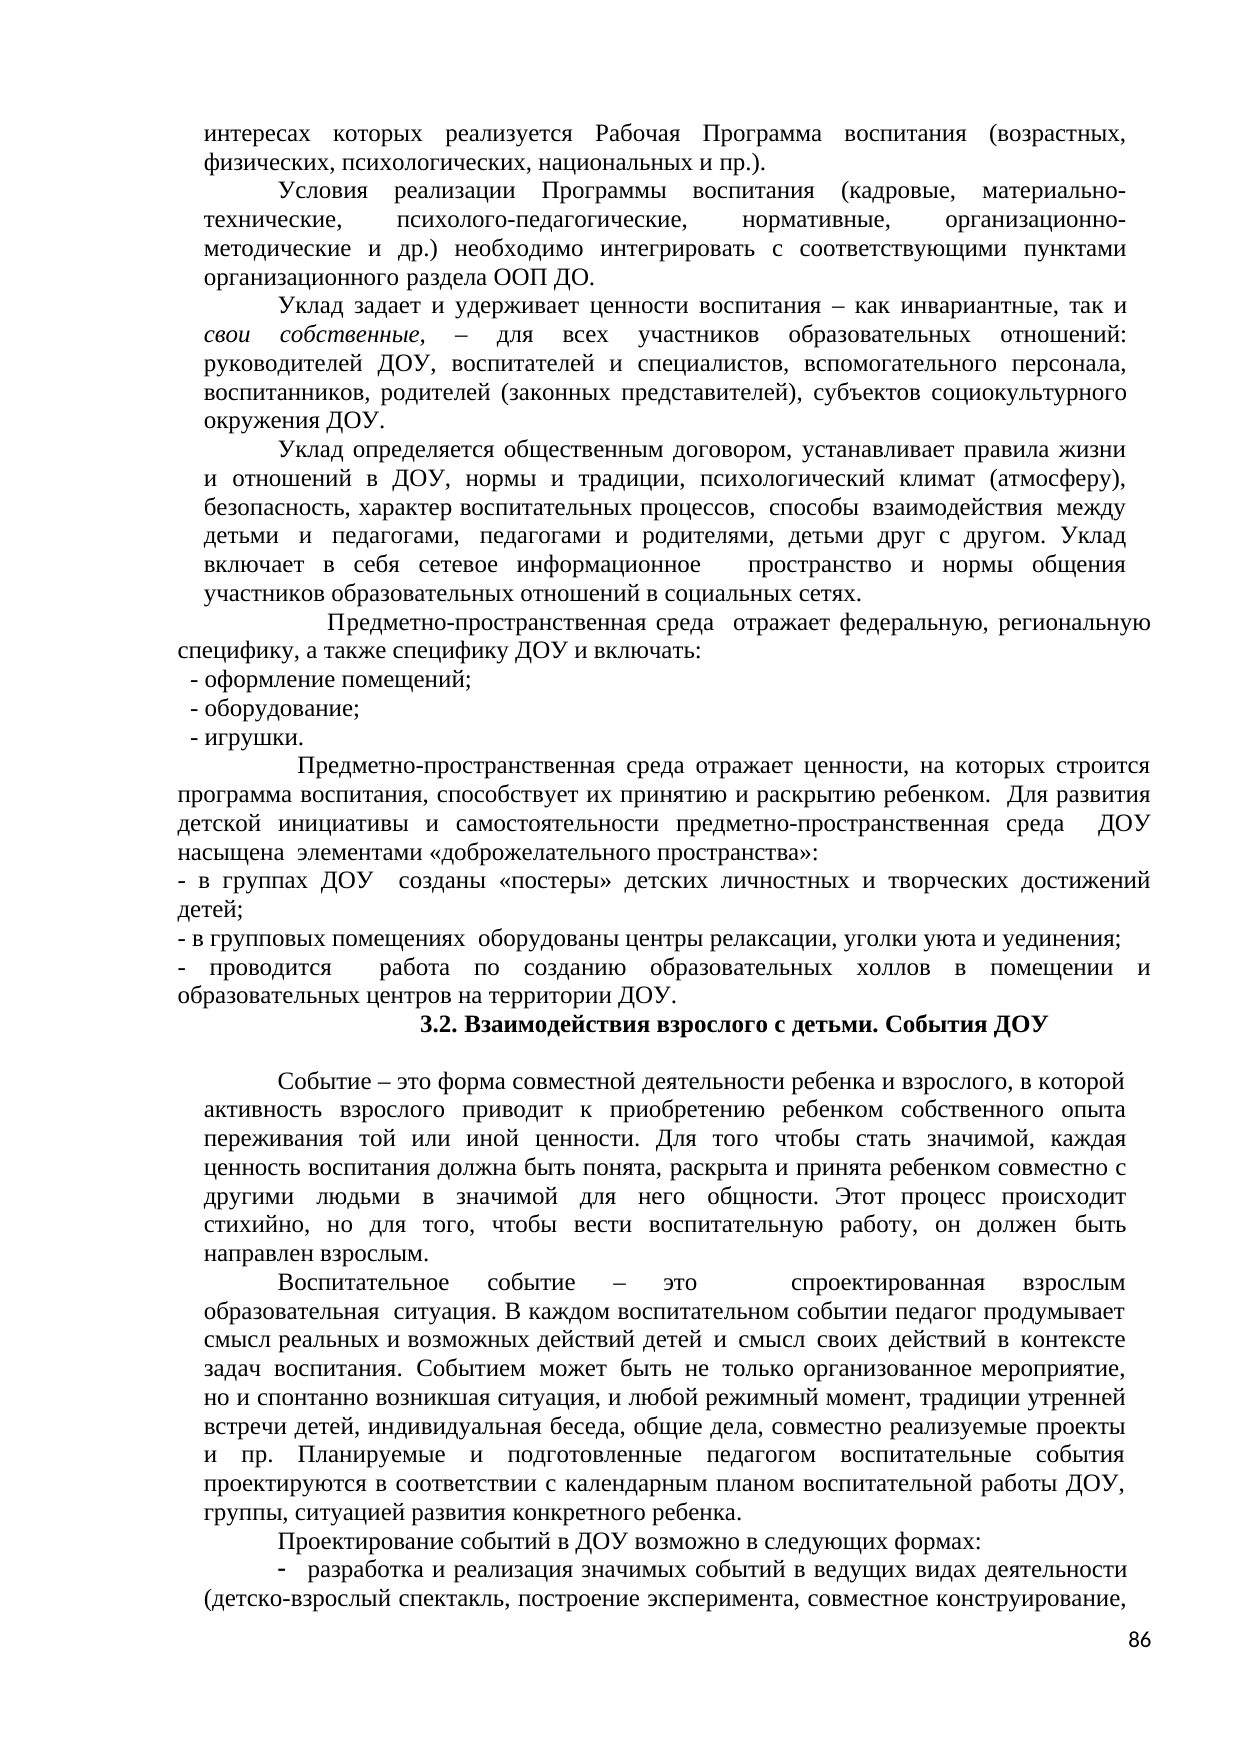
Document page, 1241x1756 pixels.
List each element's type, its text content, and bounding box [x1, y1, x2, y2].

text - в групповых помещениях оборудованы центры релаксации, уголки уюта и уединения; [177, 923, 1152, 952]
text - оформление помещений; [177, 664, 1152, 693]
text - игрушки. [177, 722, 1152, 751]
text Предметно-пространственная среда отражает федеральную, региональную специфику, а также специфику ДОУ и включать: [177, 607, 1152, 664]
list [203, 118, 1126, 176]
text - проводится работа по созданию образовательных холлов в помещении и образовательных центров на территории ДОУ. [177, 952, 1152, 1009]
text Воспитательное событие – это спроектированная взрослым образовательная ситуация. В каждом воспитательном событии педагог продумывает смысл реальных и возможных действий детей и смысл своих действий в контексте задач воспитания. Событием может быть не только организованное мероприятие, но и спонтанно возникшая ситуация, и любой режимный момент, традиции утренней встречи детей, индивидуальная беседа, общие дела, совместно реализуемые проекты и пр. Планируемые и подготовленные педагогом воспитательные события проектируются в соответствии с календарным планом воспитательной работы ДОУ, группы, ситуацией развития конкретного ребенка. [203, 1267, 1126, 1526]
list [203, 1554, 1127, 1612]
list Взаимодействия взрослого с детьми. События ДОУ [420, 1009, 1152, 1038]
text Уклад задает и удерживает ценности воспитания – как инвариантные, так и свои собственные, – для всех участников образовательных отношений: руководителей ДОУ, воспитателей и специалистов, вспомогательного персонала, воспитанников, родителей (законных представителей), субъектов социокультурного окружения ДОУ. [203, 291, 1127, 434]
text - в группах ДОУ созданы «постеры» детских личностных и творческих достижений детей; [177, 866, 1152, 923]
text Уклад определяется общественным договором, устанавливает правила жизни и отношений в ДОУ, нормы и традиции, психологический климат (атмосферу), безопасность, характер воспитательных процессов, способы взаимодействия между детьми и педагогами, педагогами и родителями, детьми друг с другом. Уклад включает в себя сетевое информационное пространство и нормы общения участников образовательных отношений в социальных сетях. [203, 434, 1126, 607]
text Проектирование событий в ДОУ возможно в следующих формах: [277, 1526, 1152, 1554]
text Событие – это форма совместной деятельности ребенка и взрослого, в которой активность взрослого приводит к приобретению ребенком собственного опыта переживания той или иной ценности. Для того чтобы стать значимой, каждая ценность воспитания должна быть понята, раскрыта и принята ребенком совместно с другими людьми в значимой для него общности. Этот процесс происходит стихийно, но для того, чтобы вести воспитательную работу, он должен быть направлен взрослым. [203, 1066, 1126, 1267]
text - оборудование; [177, 693, 1152, 722]
text Условия реализации Программы воспитания (кадровые, материально-технические, психолого-педагогические, нормативные, организационно-методические и др.) необходимо интегрировать с соответствующими пунктами организационного раздела ООП ДО. [203, 176, 1126, 291]
text Предметно-пространственная среда отражает ценности, на которых строится программа воспитания, способствует их принятию и раскрытию ребенком. Для развития детской инициативы и самостоятельности предметно-пространственная среда ДОУ насыщена элементами «доброжелательного пространства»: [177, 751, 1152, 866]
